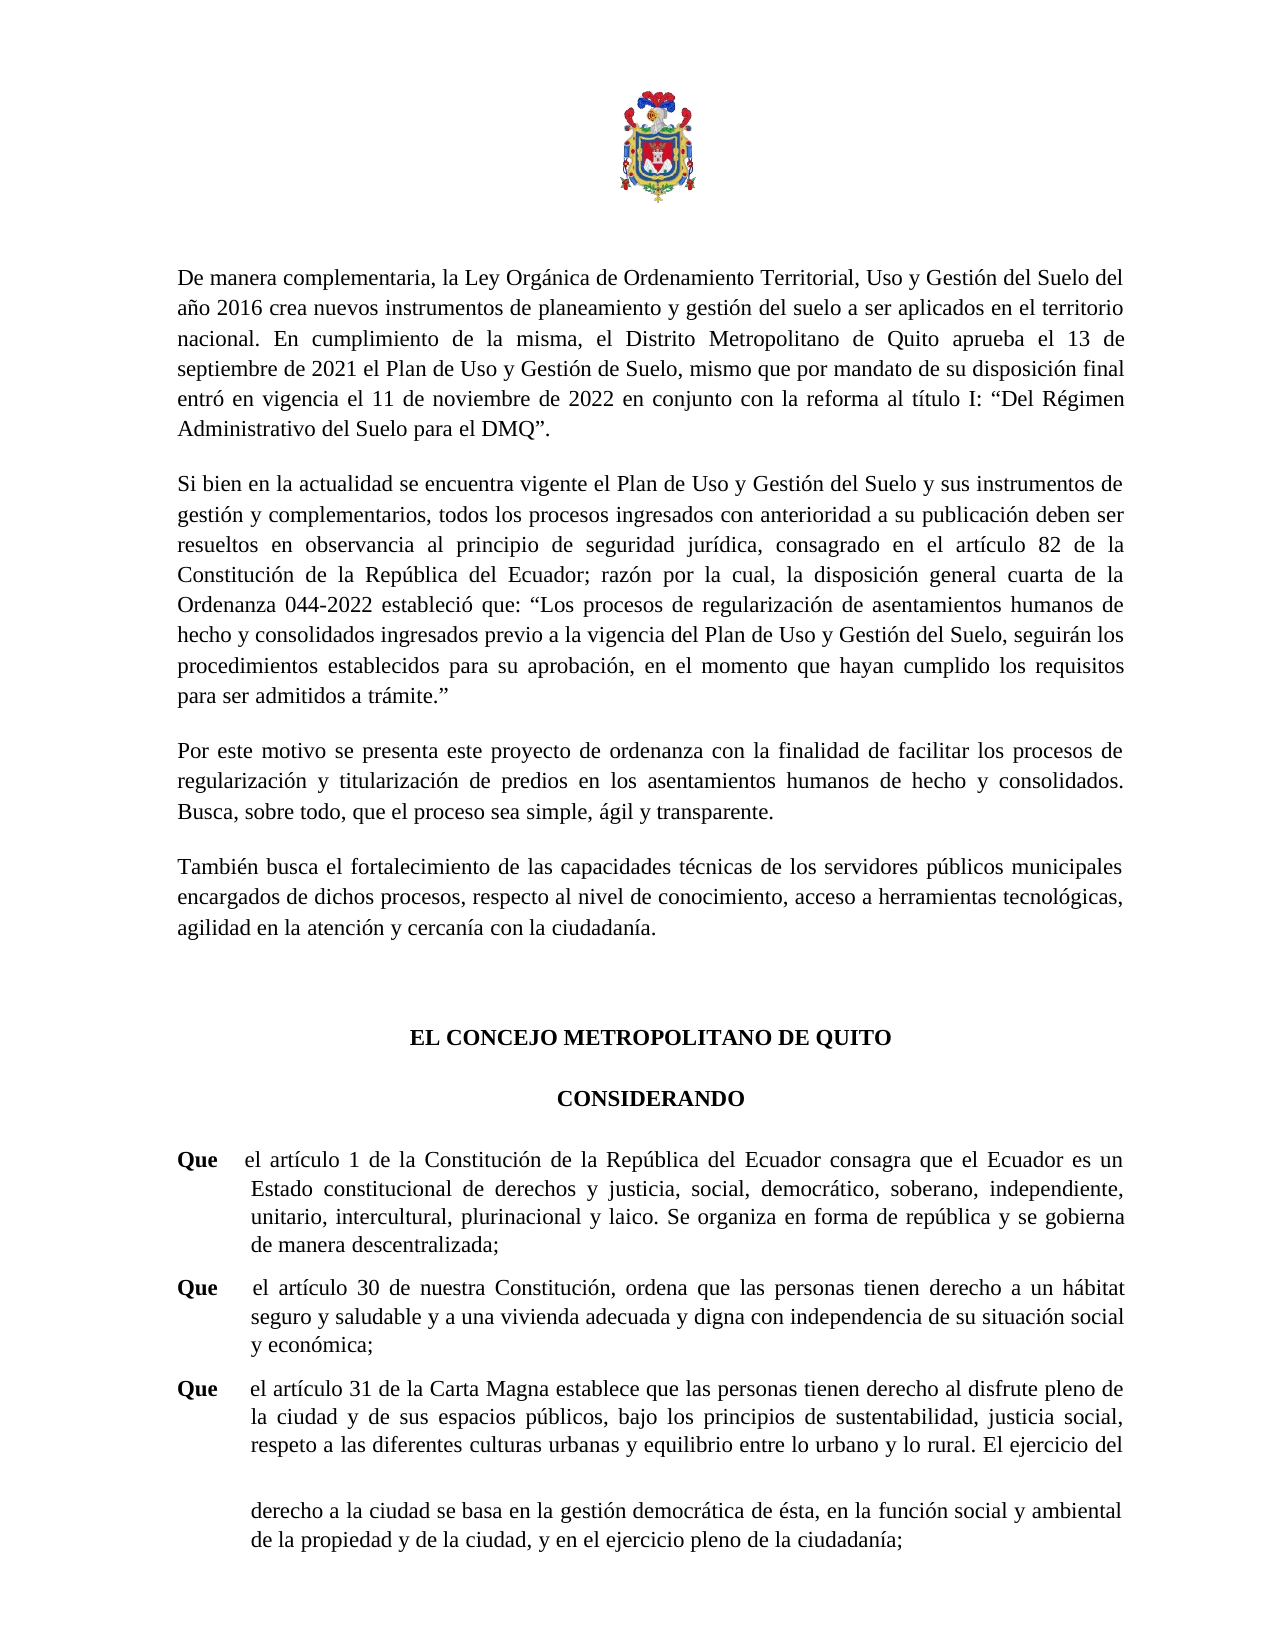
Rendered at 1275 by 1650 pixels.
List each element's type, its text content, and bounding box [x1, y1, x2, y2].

text De manera complementaria, la Ley Orgánica de Ordenamiento Territorial, Uso y Gestión del Suelo del año 2016 crea nuevos instrumentos de planeamiento y gestión del suelo a ser aplicados en el territorio nacional. En cumplimiento de la misma, el Distrito Metropolitano de Quito aprueba el 13 de septiembre de 2021 el Plan de Uso y Gestión de Suelo, mismo que por mandato de su disposición final entró en vigencia el 11 de noviembre de 2022 en conjunto con la reforma al título I: “Del Régimen Administrativo del Suelo para el DMQ”. [177, 264, 1125, 442]
text Que el artículo 30 de nuestra Constitución, ordena que las personas tienen derecho a un hábitat seguro y saludable y a una vivienda adecuada y digna con independencia de su situación social y económica; [177, 1274, 1125, 1357]
text Si bien en la actualidad se encuentra vigente el Plan de Uso y Gestión del Suelo y sus instrumentos de gestión y complementarios, todos los procesos ingresados con anterioridad a su publicación deben ser resueltos en observancia al principio de seguridad jurídica, consagrado en el artículo 82 de la Constitución de la República del Ecuador; razón por la cual, la disposición general cuarta de la Ordenanza 044-2022 estableció que: “Los procesos de regularización de asentamientos humanos de hecho y consolidados ingresados previo a la vigencia del Plan de Uso y Gestión del Suelo, seguirán los procedimientos establecidos para su aprobación, en el momento que hayan cumplido los requisitos para ser admitidos a trámite.” [177, 470, 1125, 708]
text Que el artículo 31 de la Carta Magna establece que las personas tienen derecho al disfrute pleno de la ciudad y de sus espacios públicos, bajo los principios de sustentabilidad, justicia social, respeto a las diferentes culturas urbanas y equilibrio entre lo urbano y lo rural. El ejercicio del [177, 1376, 1125, 1458]
subtitle EL CONCEJO METROPOLITANO DE QUITO CONSIDERANDO [409, 1024, 894, 1112]
text Que el artículo 1 de la Constitución de la República del Ecuador consagra que el Ecuador es un Estado constitucional de derechos y justicia, social, democrático, soberano, independiente, unitario, intercultural, plurinacional y laico. Se organiza en forma de república y se gobierna de manera descentralizada; [177, 1146, 1125, 1258]
text derecho a la ciudad se basa en la gestión democrática de ésta, en la función social y ambiental de la propiedad y de la ciudad, y en el ejercicio pleno de la ciudadanía; [251, 1497, 1137, 1553]
picture [619, 90, 696, 204]
text Por este motivo se presenta este proyecto de ordenanza con la finalidad de facilitar los procesos de regularización y titularización de predios en los asentamientos humanos de hecho y consolidados. Busca, sobre todo, que el proceso sea simple, ágil y transparente. [177, 737, 1125, 824]
text También busca el fortalecimiento de las capacidades técnicas de los servidores públicos municipales encargados de dichos procesos, respecto al nivel de conocimiento, acceso a herramientas tecnológicas, agilidad en la atención y cercanía con la ciudadanía. [177, 853, 1124, 940]
